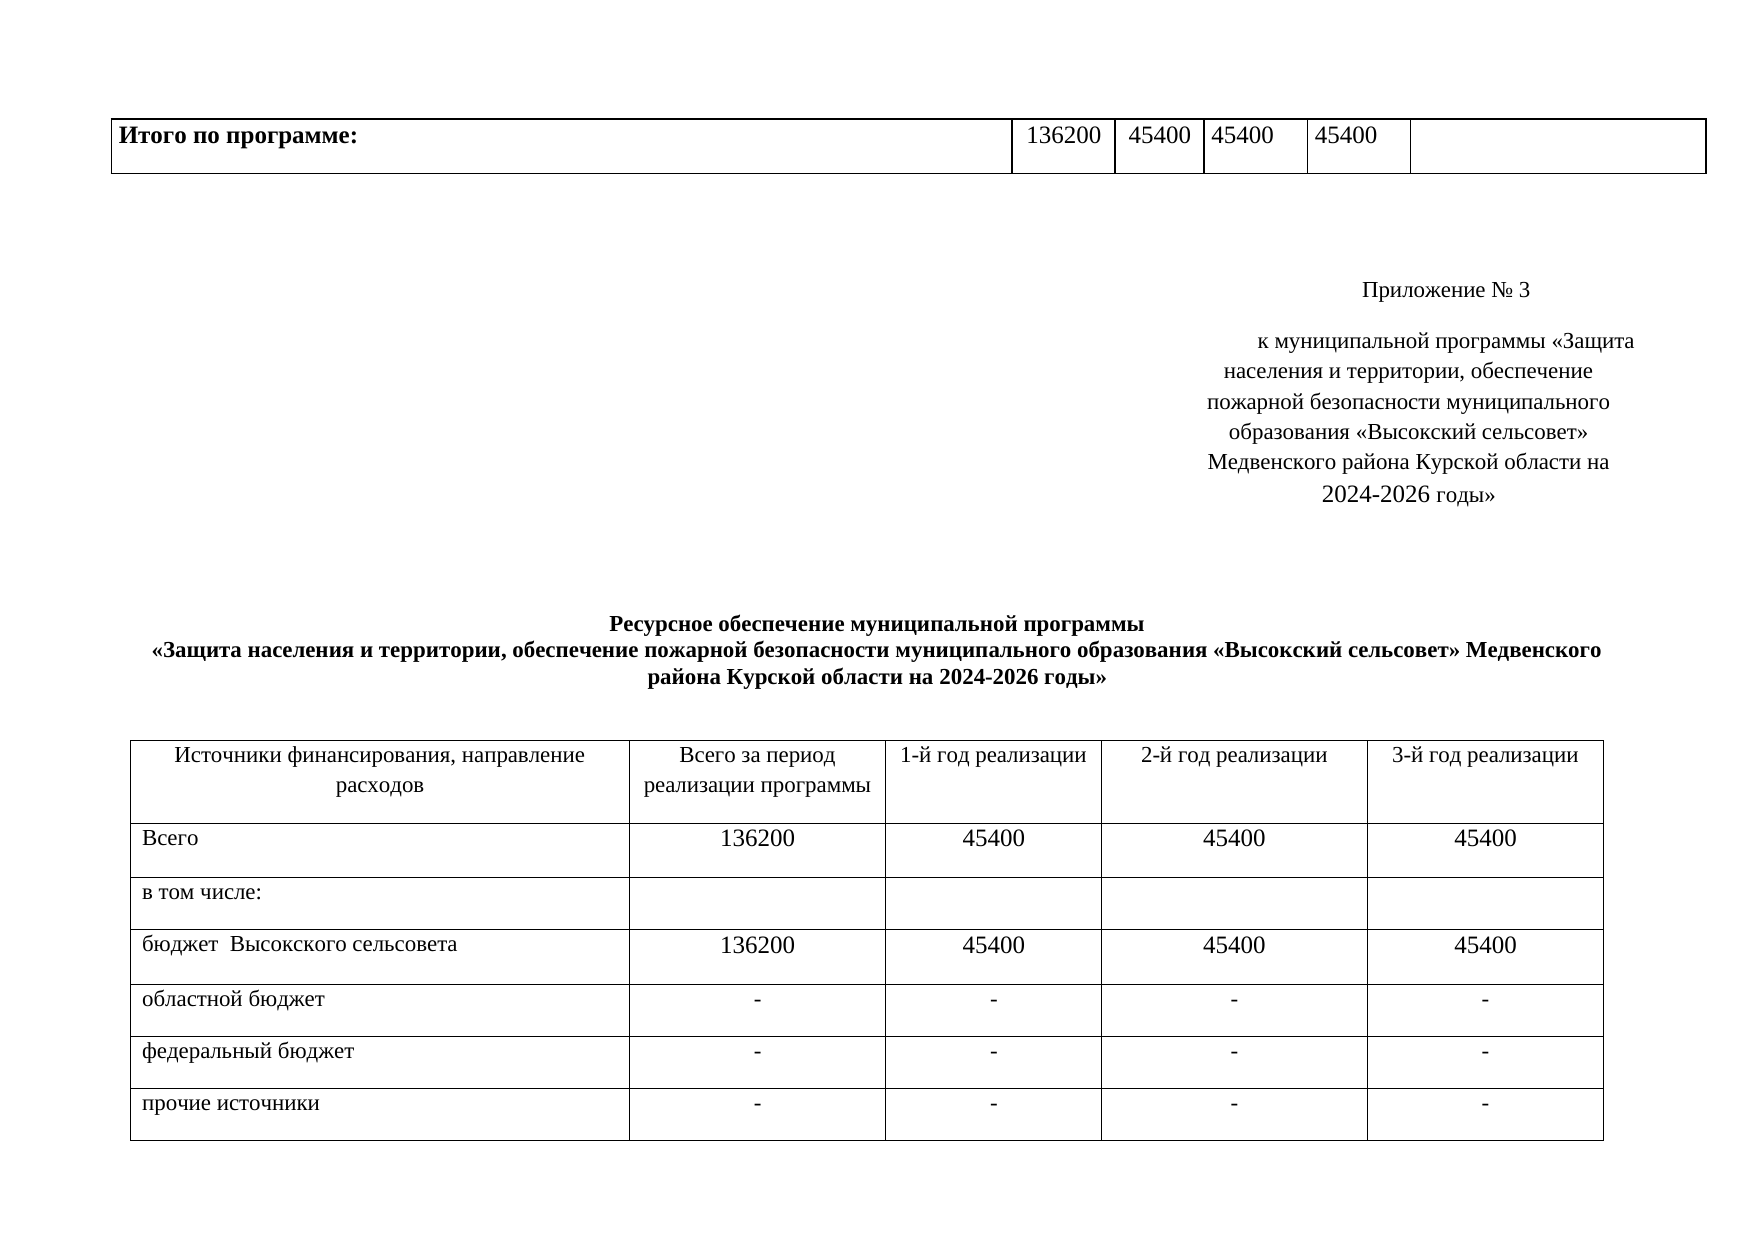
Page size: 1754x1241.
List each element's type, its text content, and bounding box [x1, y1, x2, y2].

table_cell 45400 [1205, 120, 1307, 173]
table_cell - [630, 1037, 885, 1088]
table_cell 45400 [886, 930, 1101, 983]
table_cell 45400 [1308, 120, 1410, 173]
table_cell бюджет Высокского сельсовета [131, 930, 629, 983]
table_cell 45400 [1368, 930, 1603, 983]
table_cell - [886, 1089, 1101, 1140]
table_cell в том числе: [131, 878, 629, 929]
table_header 2-й год реализации [1102, 741, 1367, 822]
table_cell [1368, 878, 1603, 929]
table_cell 45400 [1102, 930, 1367, 983]
table_cell [630, 878, 885, 929]
table_cell - [630, 985, 885, 1036]
table_header 3-й год реализации [1368, 741, 1603, 822]
table_cell 136200 [630, 930, 885, 983]
table_cell - [1368, 1037, 1603, 1088]
table_cell областной бюджет [131, 985, 629, 1036]
table_cell - [1102, 1089, 1367, 1140]
table_cell федеральный бюджет [131, 1037, 629, 1088]
table_cell - [1102, 985, 1367, 1036]
table_header Всего за период реализации программы [630, 741, 885, 822]
table_cell 136200 [630, 824, 885, 877]
table_cell 45400 [886, 824, 1101, 877]
table_cell - [1368, 985, 1603, 1036]
table_cell 45400 [1102, 824, 1367, 877]
table_cell [1102, 878, 1367, 929]
text «Защита населения и территории, обеспечение пожарной безопасности муниципального образования «Высокский сельсовет» Медвенского района Курской области на 2024-2026 годы» [118, 636, 1636, 689]
table_cell прочие источники [131, 1089, 629, 1140]
table_cell 45400 [1116, 120, 1203, 173]
table_cell Итого по программе: [112, 120, 1011, 173]
table_cell [886, 878, 1101, 929]
table_header Источники финансирования, направление расходов [131, 741, 629, 822]
table_cell 45400 [1368, 824, 1603, 877]
table_header 1-й год реализации [886, 741, 1101, 822]
table_cell 136200 [1013, 120, 1114, 173]
table_cell - [1102, 1037, 1367, 1088]
text Приложение № 3 [1181, 276, 1636, 303]
table_cell [1411, 120, 1705, 173]
table_cell - [1368, 1089, 1603, 1140]
text Ресурсное обеспечение муниципальной программы [118, 610, 1636, 636]
table_cell Всего [131, 824, 629, 877]
table_cell - [630, 1089, 885, 1140]
text к муниципальной программы «Защита населения и территории, обеспечение пожарной безопасности муниципального образования «Высокский сельсовет» Медвенского района Курской области на 2024-2026 годы» [1181, 327, 1636, 508]
table_cell - [886, 985, 1101, 1036]
table_cell - [886, 1037, 1101, 1088]
